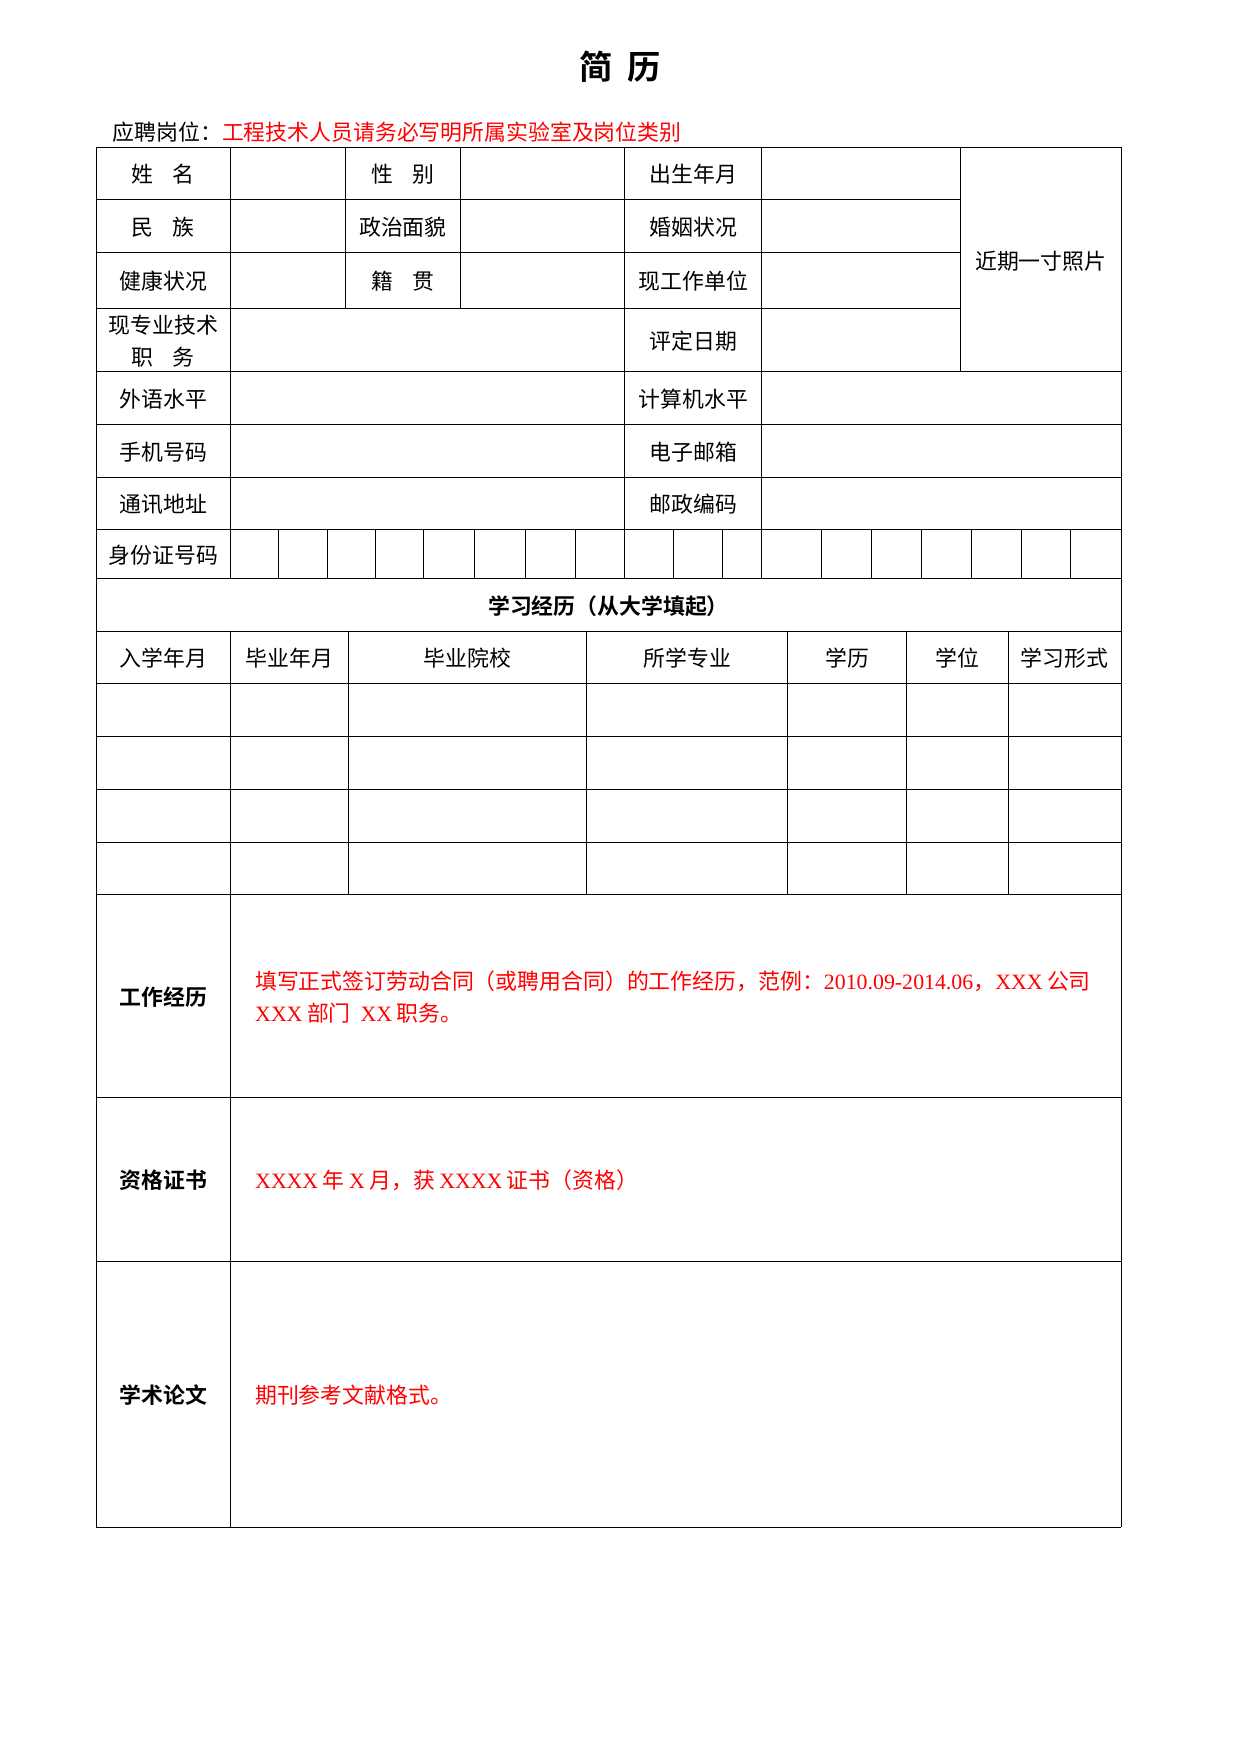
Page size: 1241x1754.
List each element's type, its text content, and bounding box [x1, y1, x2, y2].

table_cell [587, 843, 787, 894]
table_cell [907, 737, 1008, 789]
table_cell [97, 790, 230, 841]
table_cell 学位 [907, 632, 1008, 683]
table_cell 入学年月 [97, 632, 230, 683]
table_cell 学术论文 [97, 1262, 230, 1527]
table_cell [461, 253, 624, 307]
table_cell [762, 372, 1121, 424]
table_cell [762, 200, 960, 252]
table_header 性 别 [346, 148, 460, 199]
table_cell [723, 530, 761, 578]
table_cell 评定日期 [625, 309, 761, 371]
table_cell 手机号码 [97, 425, 230, 477]
table_cell 期刊参考文献格式。 [231, 1262, 1121, 1527]
table_cell 学习形式 [1009, 632, 1121, 683]
table_cell [279, 530, 327, 578]
table_cell [231, 200, 345, 252]
table_header [762, 148, 960, 199]
table_cell [907, 790, 1008, 841]
text 应聘岗位：工程技术人员请务必写明所属实验室及岗位类别 [112, 115, 1128, 147]
table_header [461, 148, 624, 199]
table_cell 民 族 [97, 200, 230, 252]
table_cell [349, 843, 586, 894]
table_cell [231, 684, 348, 736]
table_cell 现工作单位 [625, 253, 761, 307]
table_cell [526, 530, 575, 578]
table_cell 现专业技术 职 务 [97, 309, 230, 371]
table_cell [587, 790, 787, 841]
table_cell 所学专业 [587, 632, 787, 683]
table_cell [788, 737, 906, 789]
table_cell [822, 530, 871, 578]
table_cell [231, 843, 348, 894]
table_cell [376, 530, 423, 578]
table_cell 外语水平 [97, 372, 230, 424]
table_cell 毕业院校 [349, 632, 586, 683]
table_cell [349, 684, 586, 736]
table_header 近期一寸照片 [961, 148, 1121, 371]
table_cell [231, 478, 624, 529]
table_cell 政治面貌 [346, 200, 460, 252]
table_cell [461, 200, 624, 252]
text 简 历 [112, 40, 1128, 89]
table_cell [231, 309, 624, 371]
table_cell 健康状况 [97, 253, 230, 307]
table_cell [1009, 737, 1121, 789]
table_cell [231, 737, 348, 789]
table_header 姓 名 [97, 148, 230, 199]
table_cell [587, 737, 787, 789]
table_cell [1022, 530, 1070, 578]
table_cell [424, 530, 474, 578]
table_cell 邮政编码 [625, 478, 761, 529]
table_cell [625, 530, 673, 578]
table_cell [762, 309, 960, 371]
table_cell 计算机水平 [625, 372, 761, 424]
table_cell [231, 790, 348, 841]
table_cell [907, 684, 1008, 736]
table_cell [576, 530, 624, 578]
table_cell [788, 790, 906, 841]
table_cell [1071, 530, 1121, 578]
table_cell [762, 253, 960, 307]
table_cell [872, 530, 921, 578]
table_cell 电子邮箱 [625, 425, 761, 477]
table_cell [922, 530, 971, 578]
table_cell 学历 [788, 632, 906, 683]
table_cell [231, 425, 624, 477]
table_cell [762, 478, 1121, 529]
table_cell [762, 530, 821, 578]
table_cell [674, 530, 722, 578]
table_cell [231, 372, 624, 424]
table_cell [1009, 790, 1121, 841]
table_cell [762, 425, 1121, 477]
table_cell 学习经历（从大学填起） [97, 579, 1121, 631]
table_cell [475, 530, 525, 578]
table_cell [788, 684, 906, 736]
table_cell 籍 贯 [346, 253, 460, 307]
table_cell [1009, 684, 1121, 736]
table_header [231, 148, 345, 199]
table_cell [1009, 843, 1121, 894]
table_cell [788, 843, 906, 894]
table_cell [97, 684, 230, 736]
table_cell [328, 530, 375, 578]
table_cell 身份证号码 [97, 530, 230, 578]
table_cell 通讯地址 [97, 478, 230, 529]
table_cell [907, 843, 1008, 894]
table_cell [97, 737, 230, 789]
table_cell 填写正式签订劳动合同（或聘用合同）的工作经历，范例：2010.09-2014.06，XXX公司XXX部门 XX职务。 [231, 895, 1121, 1096]
table_cell [97, 843, 230, 894]
table_cell 毕业年月 [231, 632, 348, 683]
table_cell [349, 790, 586, 841]
table_cell [231, 253, 345, 307]
table_cell [972, 530, 1021, 578]
table_cell 工作经历 [97, 895, 230, 1096]
table_cell [231, 530, 278, 578]
table_cell XXXX年X月，获XXXX证书（资格） [231, 1098, 1121, 1261]
table_cell [349, 737, 586, 789]
table_header 出生年月 [625, 148, 761, 199]
table_cell [587, 684, 787, 736]
table_cell 婚姻状况 [625, 200, 761, 252]
table_cell 资格证书 [97, 1098, 230, 1261]
